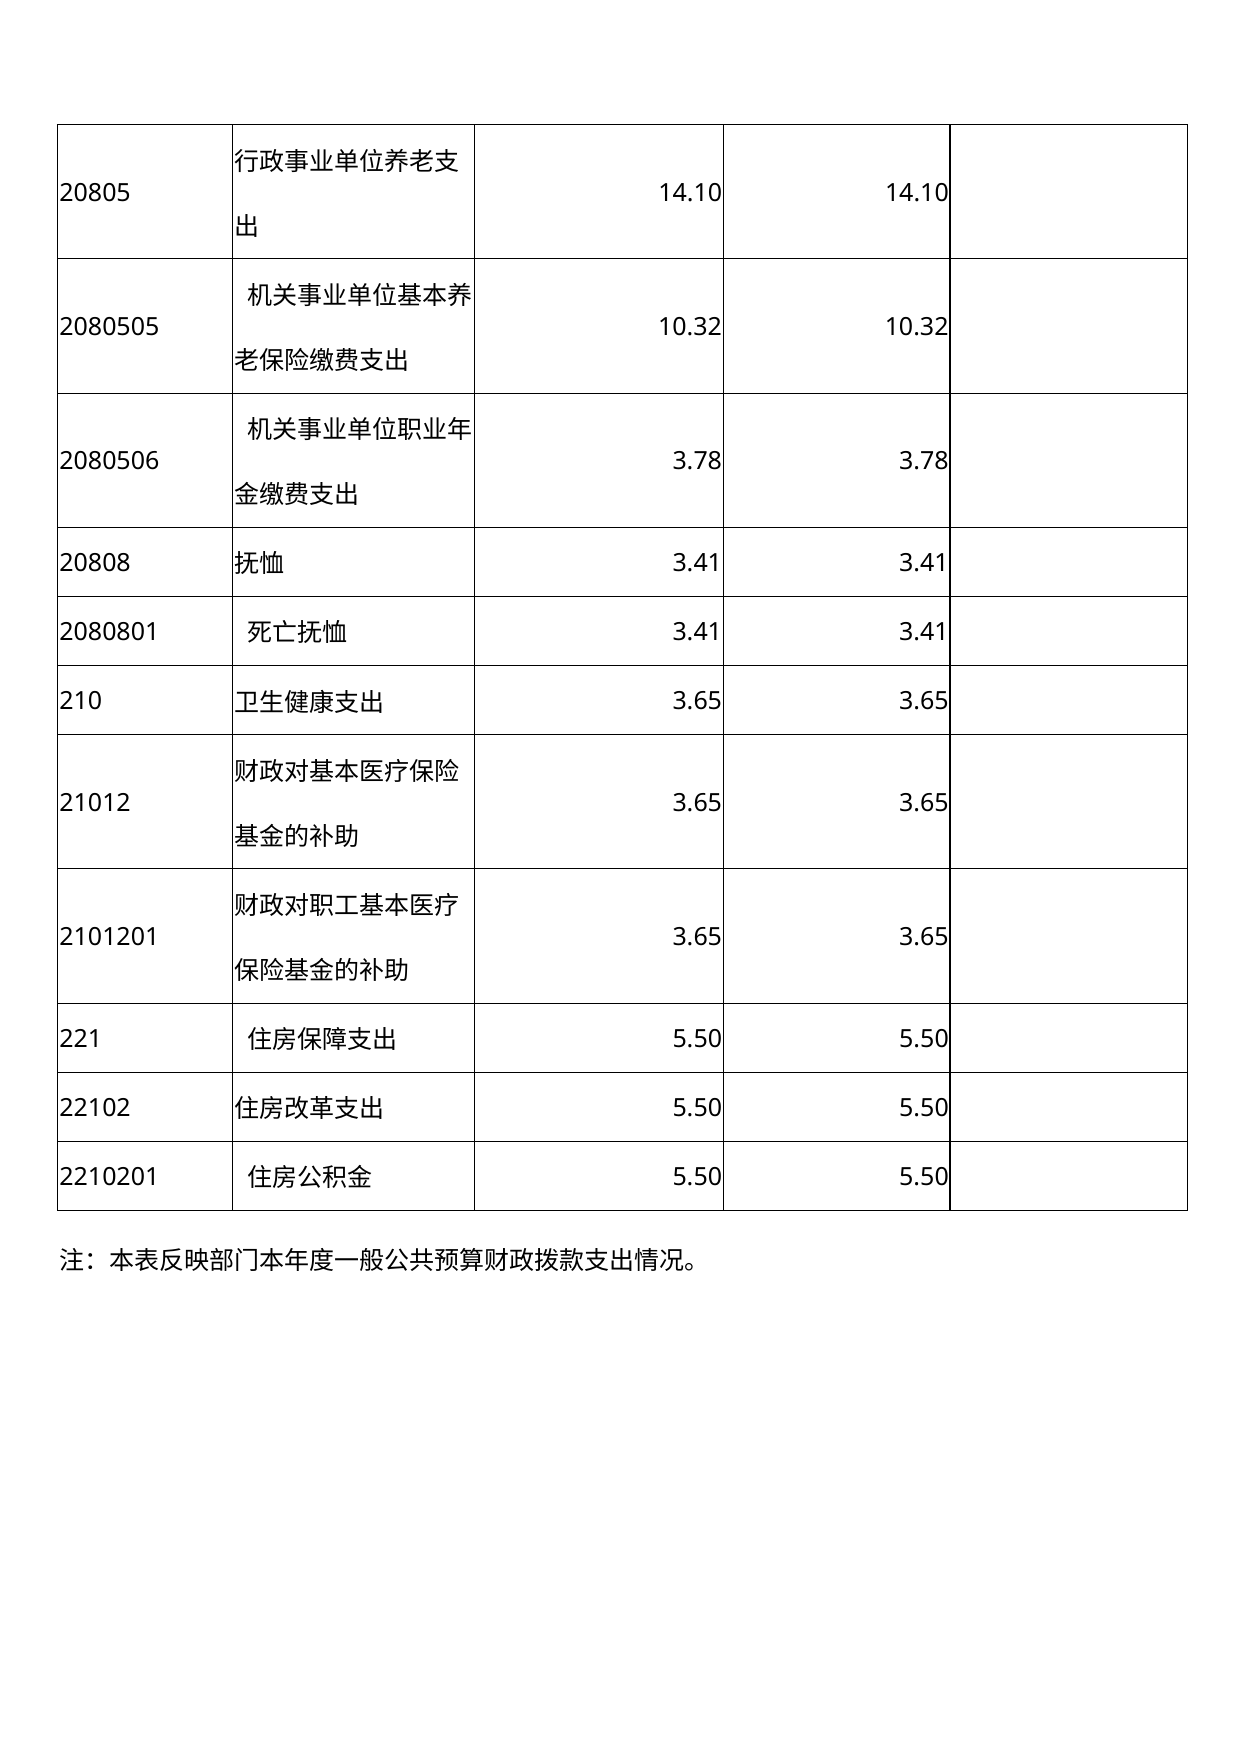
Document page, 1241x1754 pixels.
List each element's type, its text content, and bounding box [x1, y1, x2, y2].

table_cell 财政对职工基本医疗保险基金的补助 [233, 869, 474, 1002]
table_cell 3.41 [724, 597, 949, 665]
table_cell 3.65 [724, 735, 949, 868]
table_cell 财政对基本医疗保险基金的补助 [233, 735, 474, 868]
table_cell 3.65 [475, 666, 723, 734]
table_cell [951, 666, 1187, 734]
table_cell [951, 528, 1187, 596]
table_cell 5.50 [724, 1073, 949, 1141]
table_cell 机关事业单位基本养老保险缴费支出 [233, 259, 474, 392]
table_cell 5.50 [475, 1142, 723, 1210]
table_cell [951, 1004, 1187, 1072]
table_cell 2080505 [58, 259, 232, 392]
table_cell 5.50 [724, 1004, 949, 1072]
table_cell 3.41 [475, 528, 723, 596]
table_cell 3.78 [724, 394, 949, 527]
table_cell 10.32 [724, 259, 949, 392]
table_cell [951, 1142, 1187, 1210]
table_cell [951, 1073, 1187, 1141]
table_cell 注：本表反映部门本年度一般公共预算财政拨款支出情况。 [58, 1211, 1187, 1307]
table_cell 3.65 [475, 735, 723, 868]
table_cell 14.10 [475, 125, 723, 258]
table_cell [951, 259, 1187, 392]
table_cell 2080506 [58, 394, 232, 527]
table_cell 行政事业单位养老支出 [233, 125, 474, 258]
table_cell 5.50 [724, 1142, 949, 1210]
table_cell 10.32 [475, 259, 723, 392]
table_cell 2210201 [58, 1142, 232, 1210]
table_cell 20805 [58, 125, 232, 258]
table_cell [951, 869, 1187, 1002]
table_cell [951, 735, 1187, 868]
table_cell 3.65 [724, 666, 949, 734]
table_cell 2080801 [58, 597, 232, 665]
table_cell 抚恤 [233, 528, 474, 596]
table_cell 21012 [58, 735, 232, 868]
table_cell [951, 125, 1187, 258]
table_cell [951, 597, 1187, 665]
table_cell 20808 [58, 528, 232, 596]
table_cell 14.10 [724, 125, 949, 258]
table_cell 3.65 [475, 869, 723, 1002]
table_cell 住房改革支出 [233, 1073, 474, 1141]
table_cell 卫生健康支出 [233, 666, 474, 734]
table_cell 3.41 [724, 528, 949, 596]
table_cell 机关事业单位职业年金缴费支出 [233, 394, 474, 527]
table_cell 3.78 [475, 394, 723, 527]
table_cell 210 [58, 666, 232, 734]
table_cell 住房公积金 [233, 1142, 474, 1210]
table_cell 5.50 [475, 1073, 723, 1141]
table_cell 221 [58, 1004, 232, 1072]
table_cell 3.41 [475, 597, 723, 665]
table_cell 22102 [58, 1073, 232, 1141]
table_cell 3.65 [724, 869, 949, 1002]
table_cell 2101201 [58, 869, 232, 1002]
table_cell 住房保障支出 [233, 1004, 474, 1072]
table_cell 5.50 [475, 1004, 723, 1072]
table_cell [951, 394, 1187, 527]
table_cell 死亡抚恤 [233, 597, 474, 665]
